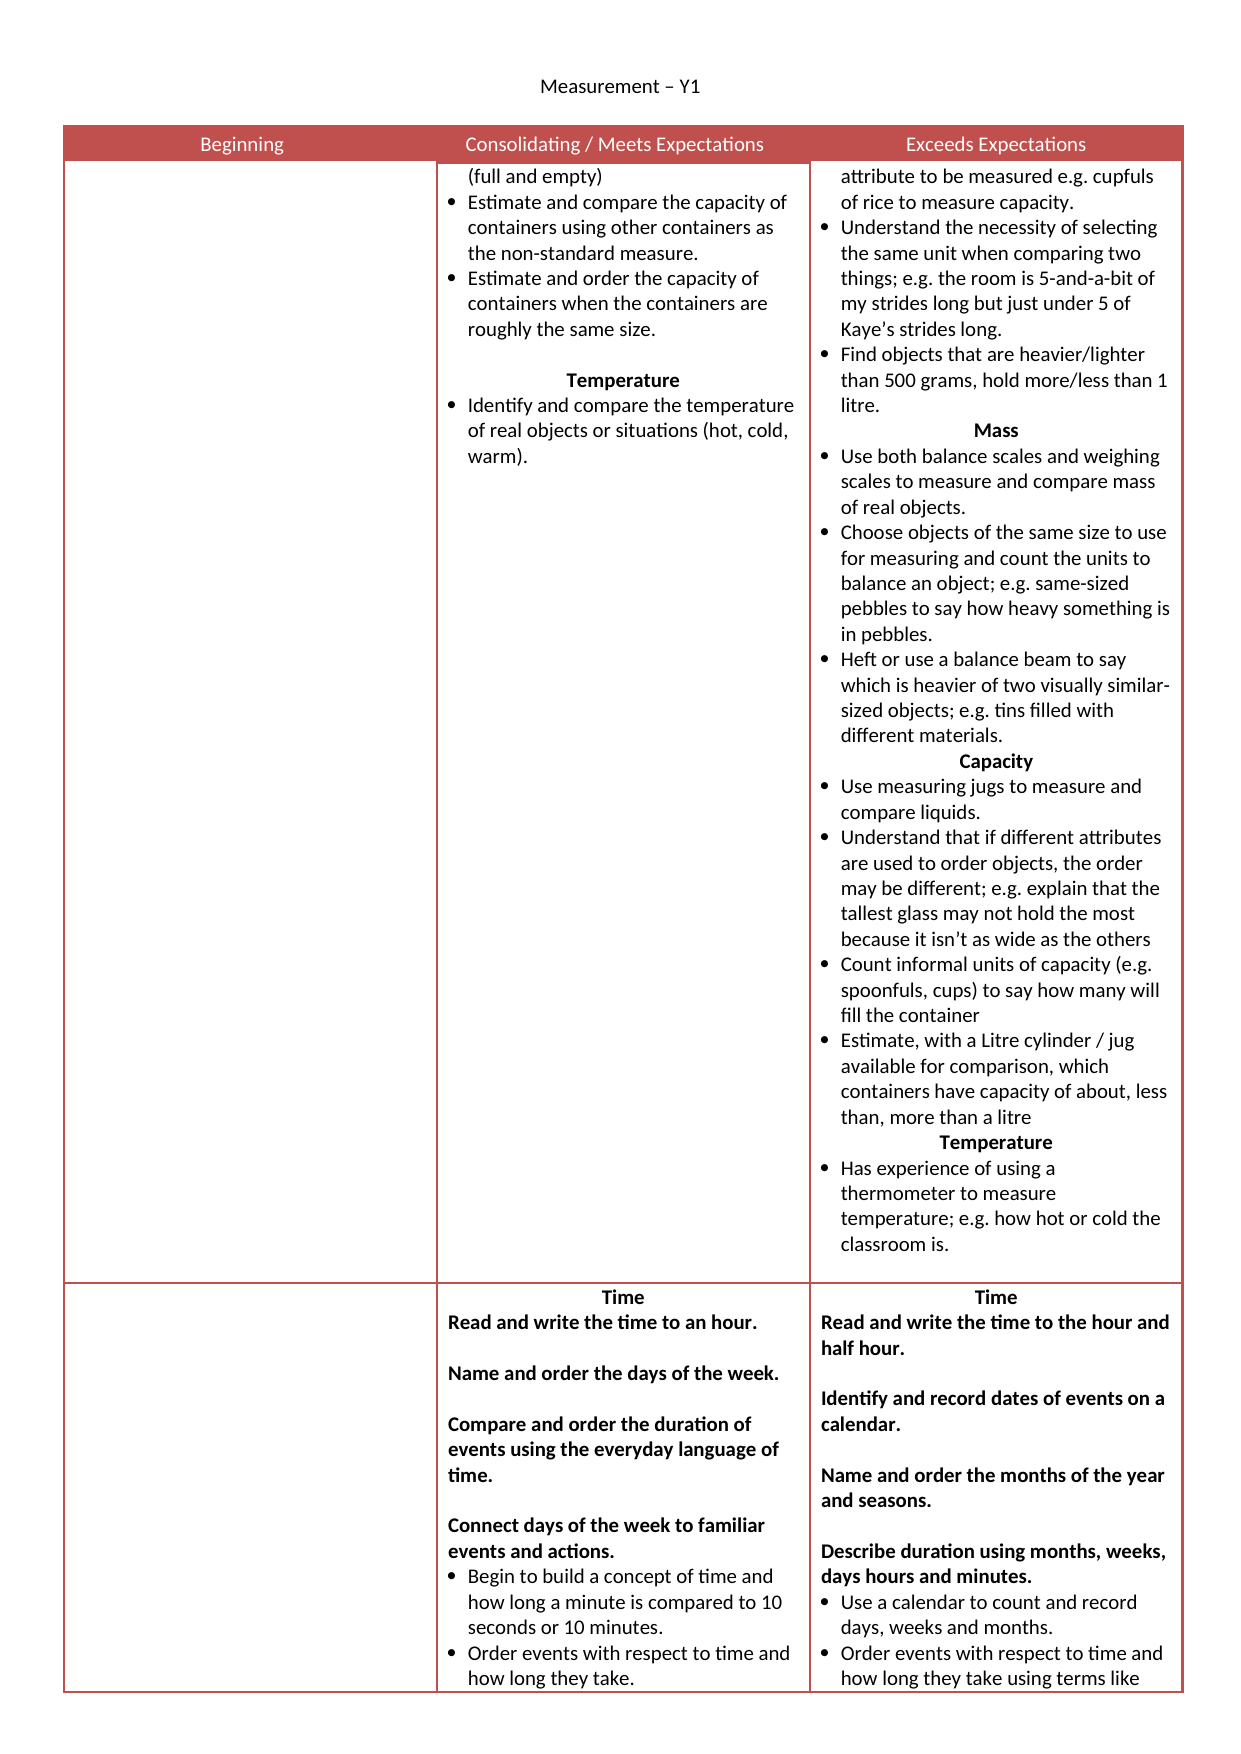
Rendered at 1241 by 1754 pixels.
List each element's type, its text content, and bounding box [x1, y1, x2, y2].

table_header Consolidating / Meets Expectations [438, 127, 809, 161]
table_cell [438, 1284, 809, 1691]
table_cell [811, 161, 1181, 1282]
table_header Beginning [65, 127, 436, 161]
table_header Exceeds Expectations [811, 127, 1181, 161]
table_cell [811, 1284, 1181, 1691]
table_cell [65, 1284, 436, 1691]
